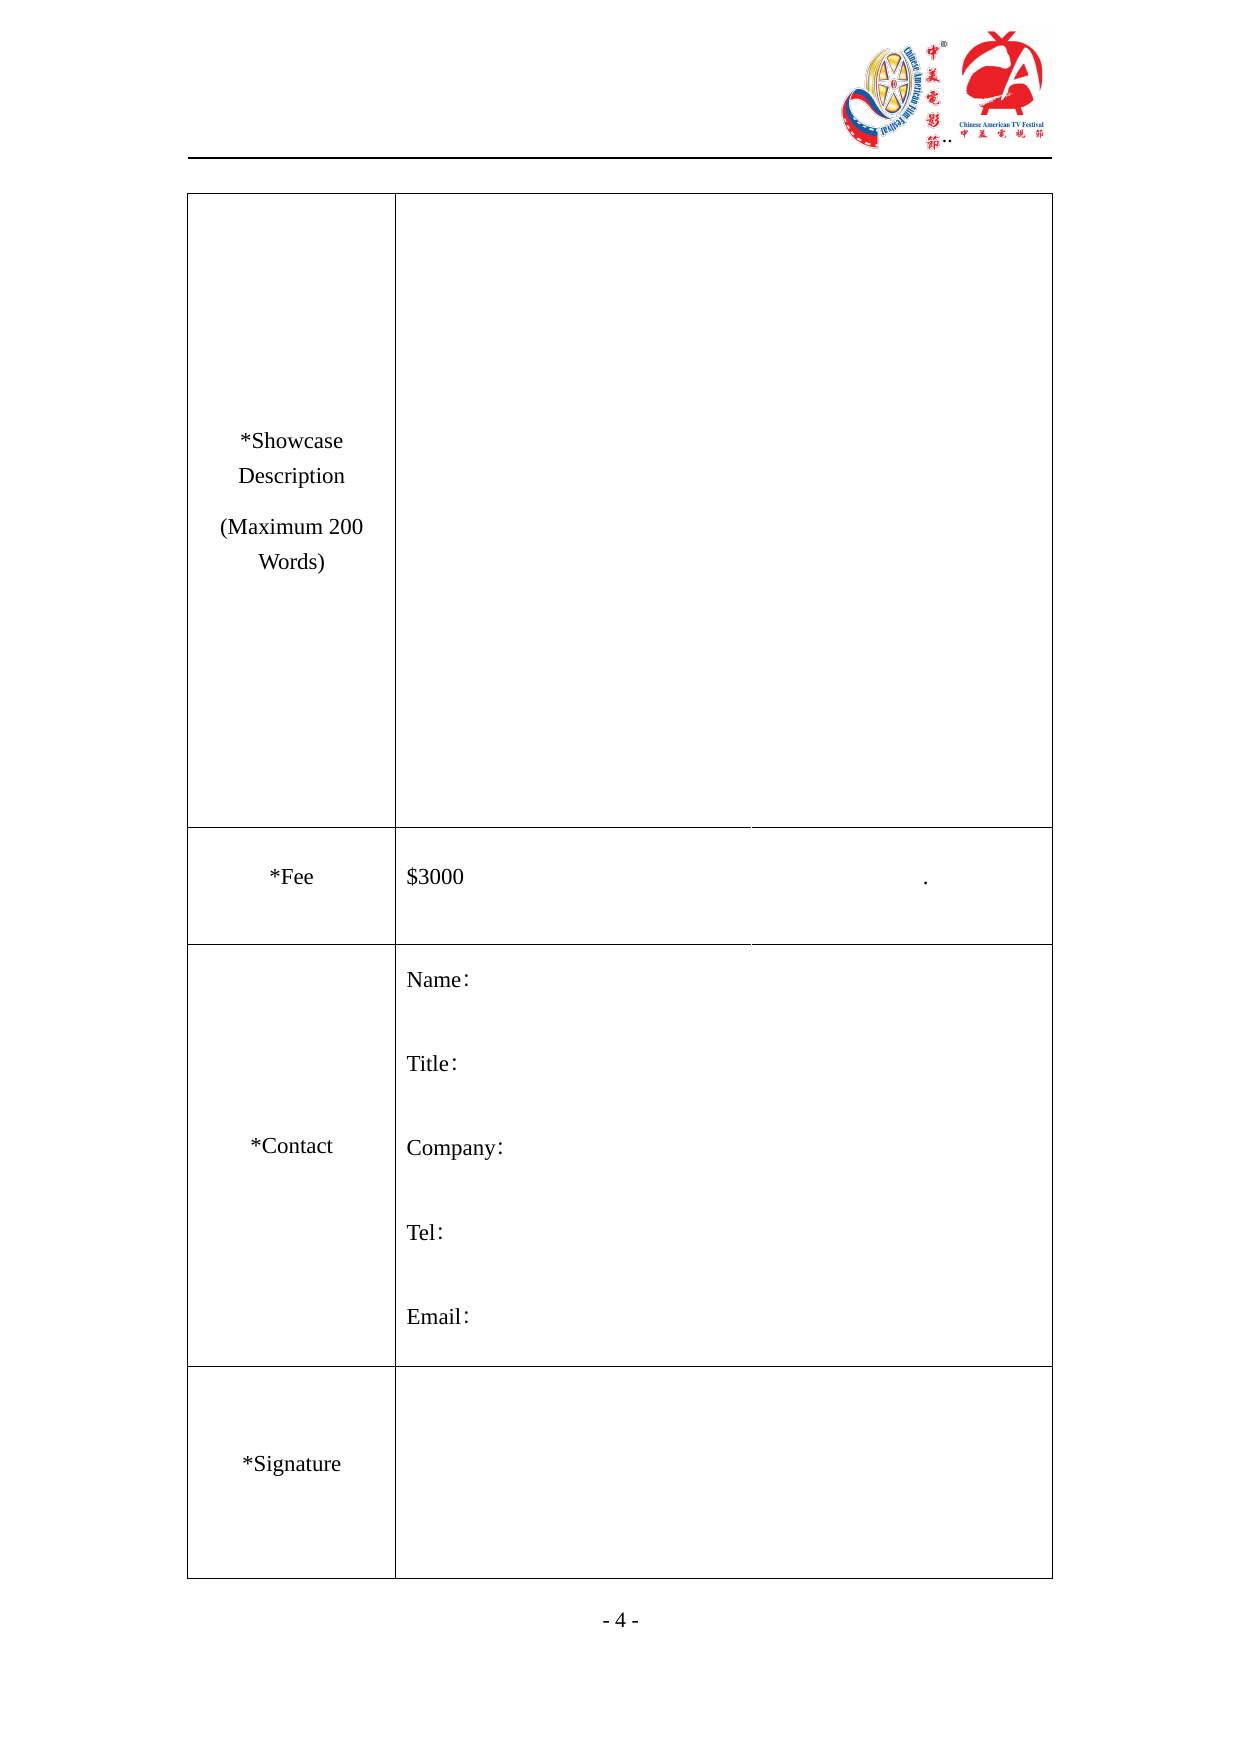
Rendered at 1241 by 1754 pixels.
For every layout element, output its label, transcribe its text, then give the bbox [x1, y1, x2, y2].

table_cell $3000 [396, 828, 751, 944]
table_cell . [752, 828, 1052, 944]
table_cell *Signature [188, 1367, 395, 1578]
table_cell *Showcase Description (Maximum 200 Words) [188, 194, 395, 827]
table_cell [396, 194, 1052, 827]
table_cell *Contact [188, 945, 395, 1366]
picture [832, 29, 1053, 157]
table_cell *Fee [188, 828, 395, 944]
table_cell Name： Title： Company： Tel： Email： [396, 945, 1052, 1366]
table_cell [396, 1367, 1052, 1578]
